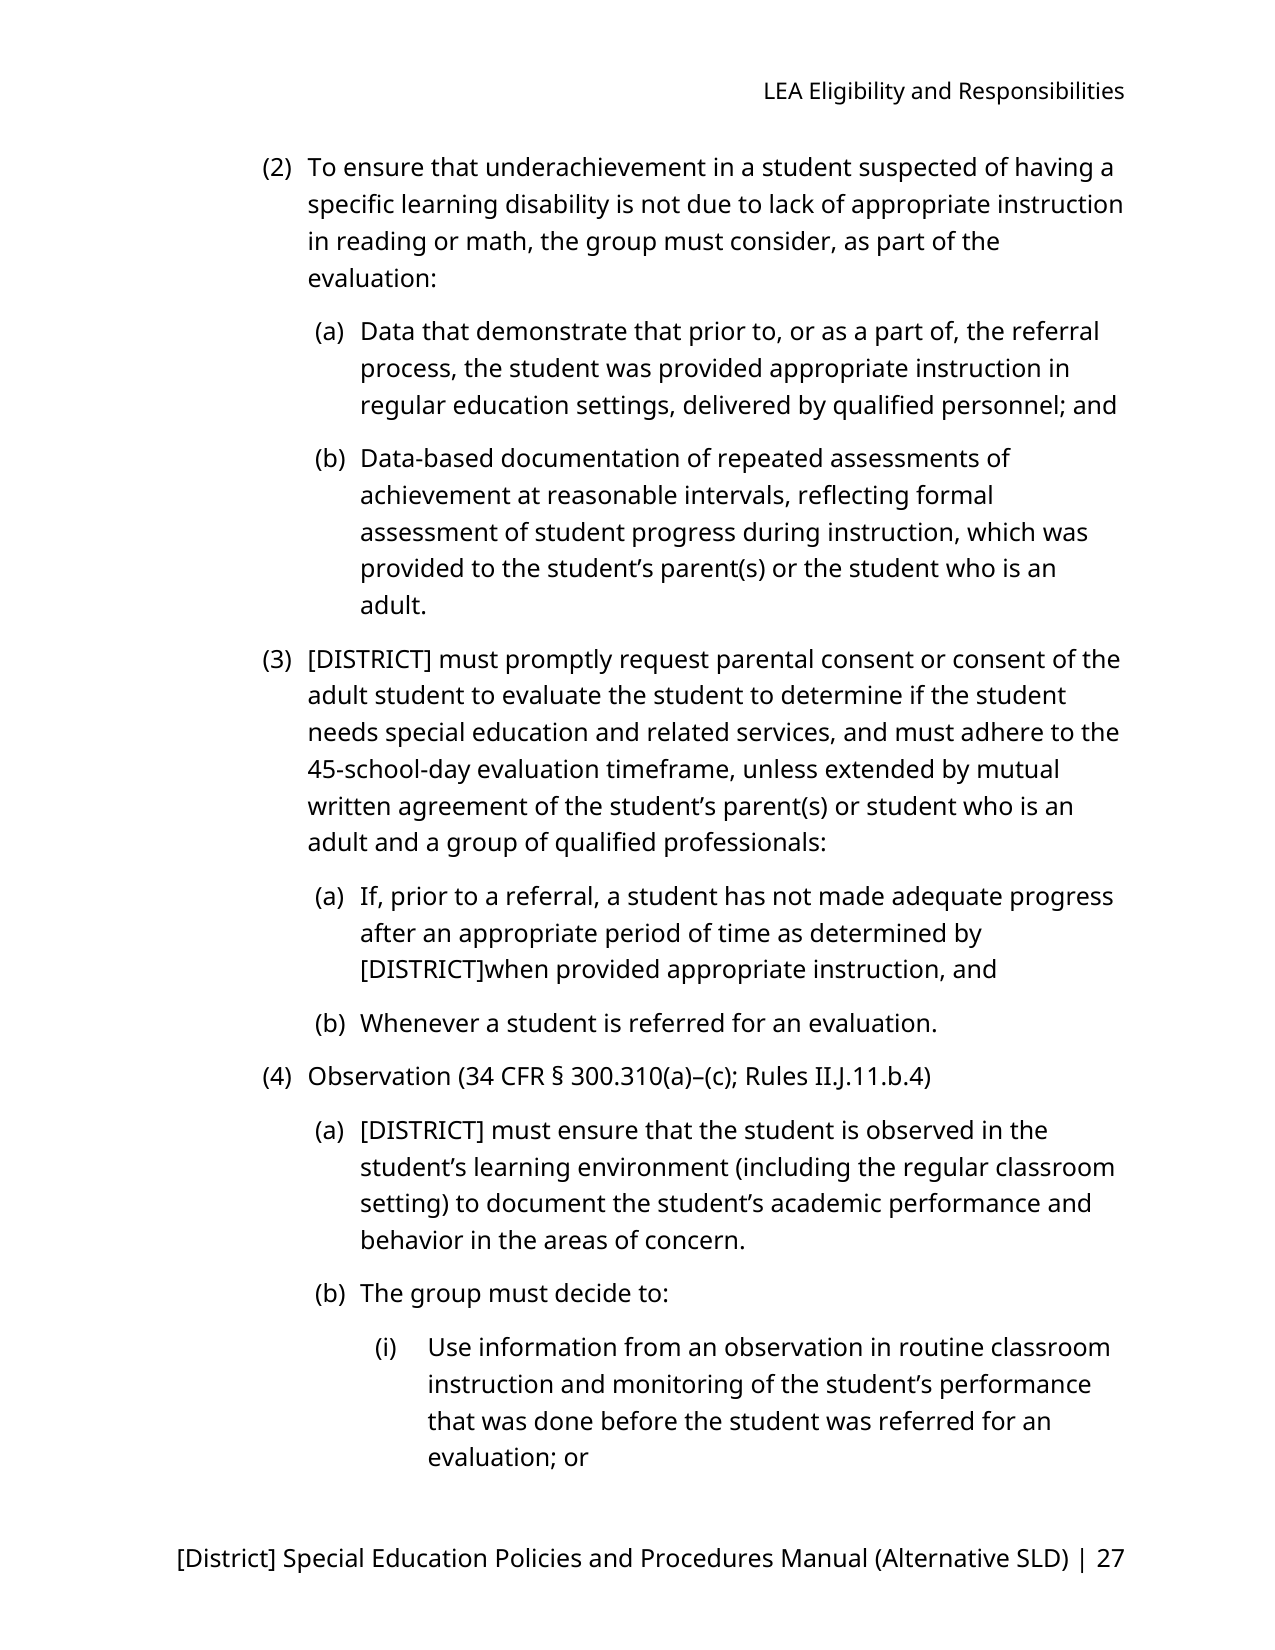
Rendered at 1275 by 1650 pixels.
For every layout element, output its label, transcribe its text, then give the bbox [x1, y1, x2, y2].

list [DISTRICT] must promptly request parental consent or consent of the adult student to evaluate the student to determine if the student needs special education and related services, and must adhere to the 45-school-day evaluation timeframe, unless extended by mutual written agreement of the student’s parent(s) or student who is an adult and a group of qualified professionals: [262, 641, 1125, 859]
list To ensure that underachievement in a student suspected of having a specific learning disability is not due to lack of appropriate instruction in reading or math, the group must consider, as part of the evaluation: [262, 150, 1125, 294]
list Data that demonstrate that prior to, or as a part of, the referral process, the student was provided appropriate instruction in regular education settings, delivered by qualified personnel; and [315, 314, 1125, 421]
list The group must decide to: [315, 1276, 1125, 1310]
list Use information from an observation in routine classroom instruction and monitoring of the student’s performance that was done before the student was referred for an evaluation; or [375, 1329, 1125, 1474]
list Data-based documentation of repeated assessments of achievement at reasonable intervals, reflecting formal assessment of student progress during instruction, which was provided to the student’s parent(s) or the student who is an adult. [315, 441, 1125, 622]
list [DISTRICT] must ensure that the student is observed in the student’s learning environment (including the regular classroom setting) to document the student’s academic performance and behavior in the areas of concern. [315, 1112, 1125, 1257]
list If, prior to a referral, a student has not made adequate progress after an appropriate period of time as determined by [DISTRICT]when provided appropriate instruction, and [315, 878, 1125, 986]
list Whenever a student is referred for an evaluation. [315, 1006, 1125, 1039]
list Observation (34 CFR § 300.310(a)–(c); Rules II.J.11.b.4) [262, 1059, 1125, 1093]
